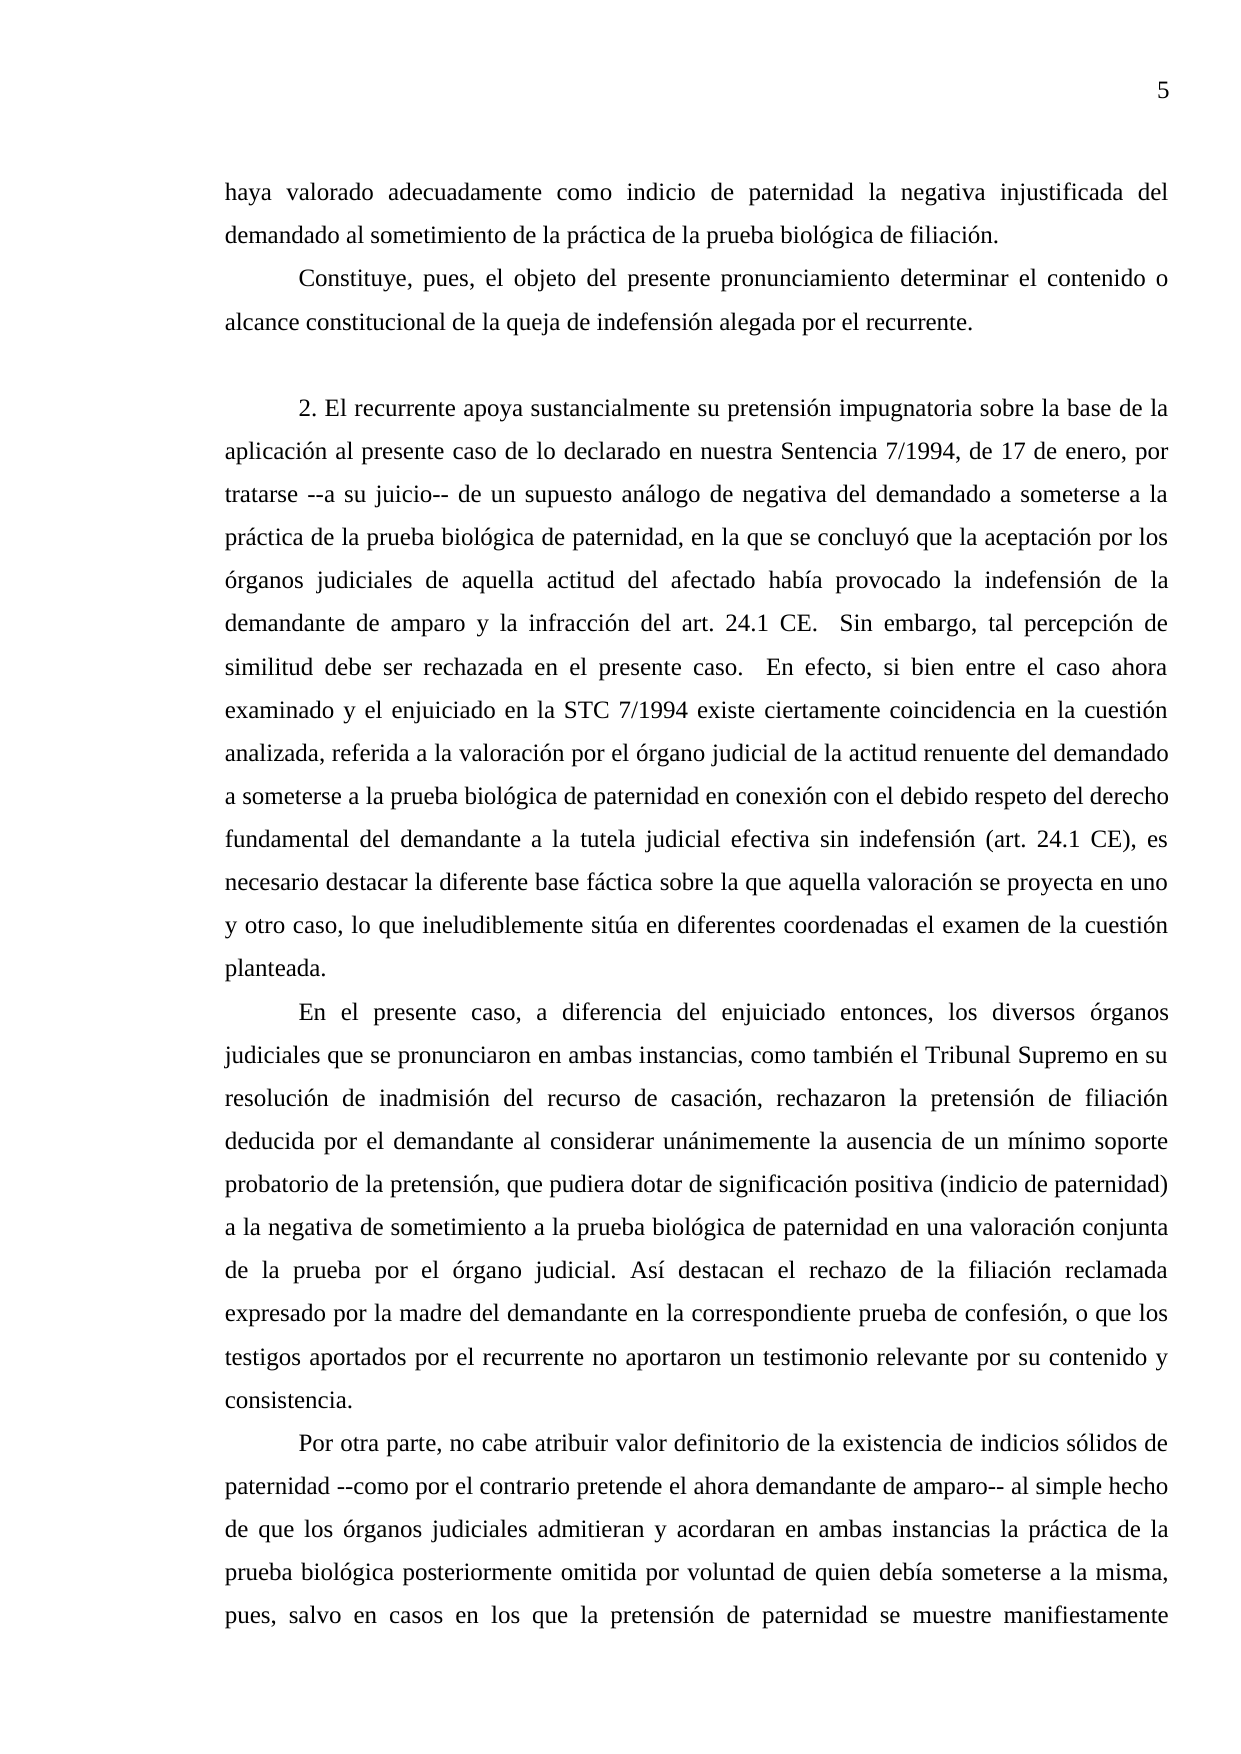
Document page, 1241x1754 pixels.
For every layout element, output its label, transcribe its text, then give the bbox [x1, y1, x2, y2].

text En el presente caso, a diferencia del enjuiciado entonces, los diversos órganos judiciales que se pronunciaron en ambas instancias, como también el Tribunal Supremo en su resolución de inadmisión del recurso de casación, rechazaron la pretensión de filiación deducida por el demandante al considerar unánimemente la ausencia de un mínimo soporte probatorio de la pretensión, que pudiera dotar de significación positiva (indicio de paternidad) a la negativa de sometimiento a la prueba biológica de paternidad en una valoración conjunta de la prueba por el órgano judicial. Así destacan el rechazo de la filiación reclamada expresado por la madre del demandante en la correspondiente prueba de confesión, o que los testigos aportados por el recurrente no aportaron un testimonio relevante por su contenido y consistencia. [224, 997, 1169, 1413]
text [224, 177, 1169, 249]
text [224, 1428, 1169, 1629]
text 2. El recurrente apoya sustancialmente su pretensión impugnatoria sobre la base de la aplicación al presente caso de lo declarado en nuestra Sentencia 7/1994, de 17 de enero, por tratarse --a su juicio-- de un supuesto análogo de negativa del demandado a someterse a la práctica de la prueba biológica de paternidad, en la que se concluyó que la aceptación por los órganos judiciales de aquella actitud del afectado había provocado la indefensión de la demandante de amparo y la infracción del art. 24.1 CE. Sin embargo, tal percepción de similitud debe ser rechazada en el presente caso. En efecto, si bien entre el caso ahora examinado y el enjuiciado en la STC 7/1994 existe ciertamente coincidencia en la cuestión analizada, referida a la valoración por el órgano judicial de la actitud renuente del demandado a someterse a la prueba biológica de paternidad en conexión con el debido respeto del derecho fundamental del demandante a la tutela judicial efectiva sin indefensión (art. 24.1 CE), es necesario destacar la diferente base fáctica sobre la que aquella valoración se proyecta en uno y otro caso, lo que ineludiblemente sitúa en diferentes coordenadas el examen de la cuestión planteada. [224, 393, 1169, 982]
text Constituye, pues, el objeto del presente pronunciamiento determinar el contenido o alcance constitucional de la queja de indefensión alegada por el recurrente. [224, 263, 1169, 335]
